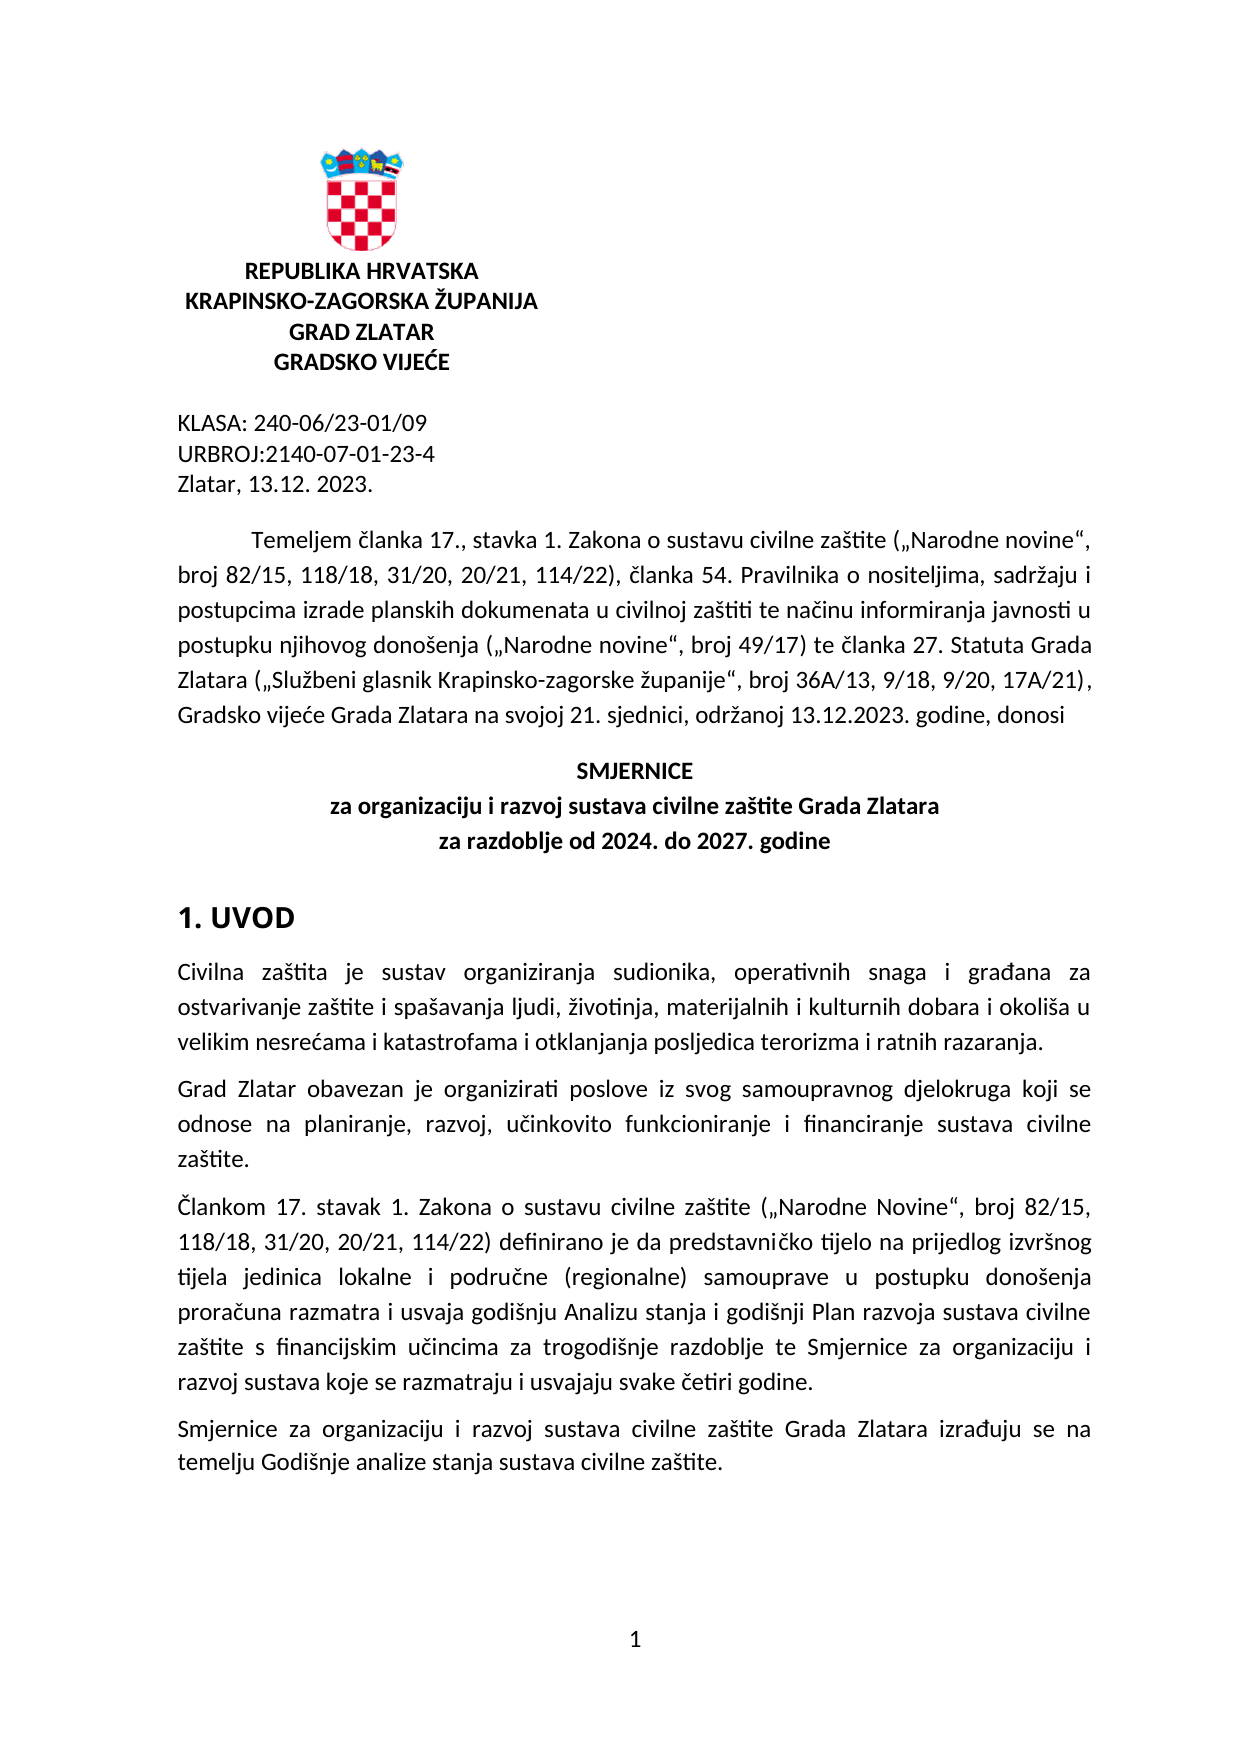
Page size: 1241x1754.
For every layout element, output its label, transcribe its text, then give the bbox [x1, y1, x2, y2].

text GRADSKO VIJEĆE [177, 347, 546, 377]
text za organizaciju i razvoj sustava civilne zaštite Grada Zlatara [177, 790, 1092, 821]
text REPUBLIKA HRVATSKA [177, 255, 546, 286]
text Smjernice za organizaciju i razvoj sustava civilne zaštite Grada Zlatara izrađuju se na temelju Godišnje analize stanja sustava civilne zaštite. [177, 1413, 1092, 1477]
text Zlatar, 13.12. 2023. [177, 469, 1092, 499]
text KLASA: 240-06/23-01/09 [177, 408, 502, 438]
text KRAPINSKO-ZAGORSKA ŽUPANIJA [177, 286, 546, 316]
text Člankom 17. stavak 1. Zakona o sustavu civilne zaštite („Narodne Novine“, broj 82/15, 118/18, 31/20, 20/21, 114/22) definirano je da predstavničko tijelo na prijedlog izvršnog tijela jedinica lokalne i područne (regionalne) samouprave u postupku donošenja proračuna razmatra i usvaja godišnju Analizu stanja i godišnji Plan razvoja sustava civilne zaštite s financijskim učincima za trogodišnje razdoblje te Smjernice za organizaciju i razvoj sustava koje se razmatraju i usvajaju svake četiri godine. [177, 1191, 1092, 1396]
text Civilna zaštita je sustav organiziranja sudionika, operativnih snaga i građana za ostvarivanje zaštite i spašavanja ljudi, životinja, materijalnih i kulturnih dobara i okoliša u velikim nesrećama i katastrofama i otklanjanja posljedica terorizma i ratnih razaranja. [177, 956, 1092, 1056]
text SMJERNICE [177, 755, 1092, 786]
text GRAD ZLATAR [177, 316, 546, 347]
text za razdoblje od 2024. do 2027. godine [177, 825, 1092, 856]
text Grad Zlatar obavezan je organizirati poslove iz svog samoupravnog djelokruga koji se odnose na planiranje, razvoj, učinkovito funkcioniranje i financiranje sustava civilne zaštite. [177, 1073, 1092, 1174]
subtitle UVOD [177, 897, 1092, 937]
picture [319, 147, 404, 251]
text Temeljem članka 17., stavka 1. Zakona o sustavu civilne zaštite („Narodne novine“, broj 82/15, 118/18, 31/20, 20/21, 114/22), članka 54. Pravilnika o nositeljima, sadržaju i postupcima izrade planskih dokumenata u civilnoj zaštiti te načinu informiranja javnosti u postupku njihovog donošenja („Narodne novine“, broj 49/17) te članka 27. Statuta Grada Zlatara („Službeni glasnik Krapinsko-zagorske županije“, broj 36A/13, 9/18, 9/20, 17A/21), Gradsko vijeće Grada Zlatara na svojoj 21. sjednici, održanoj 13.12.2023. godine, donosi [177, 524, 1092, 730]
text URBROJ:2140-07-01-23-4 [177, 438, 502, 469]
